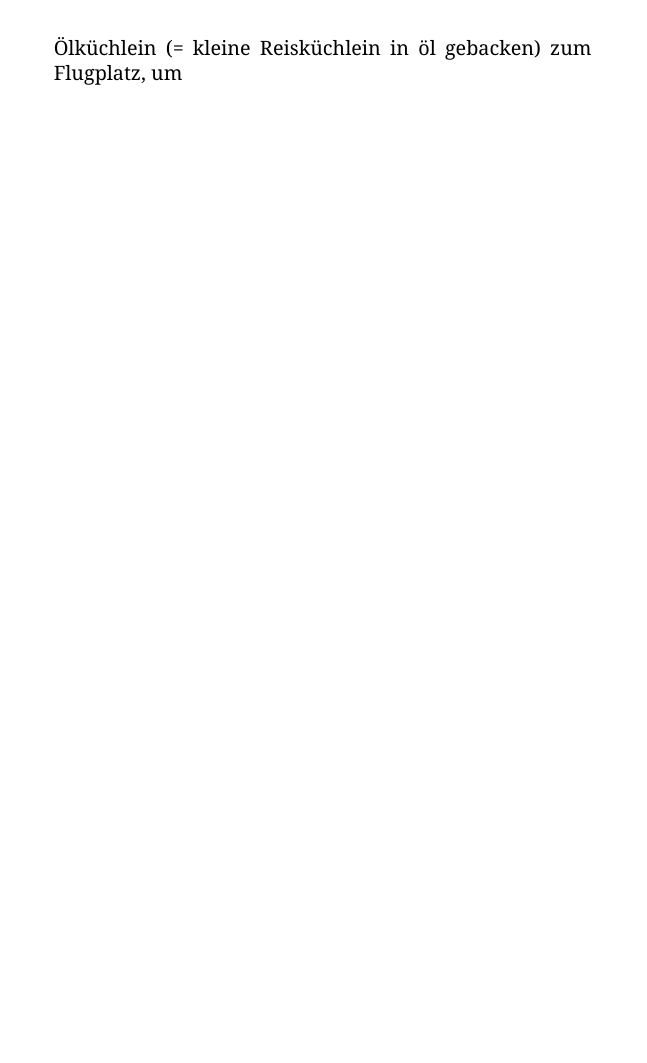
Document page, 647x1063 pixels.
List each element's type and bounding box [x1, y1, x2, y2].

text [53, 36, 592, 85]
